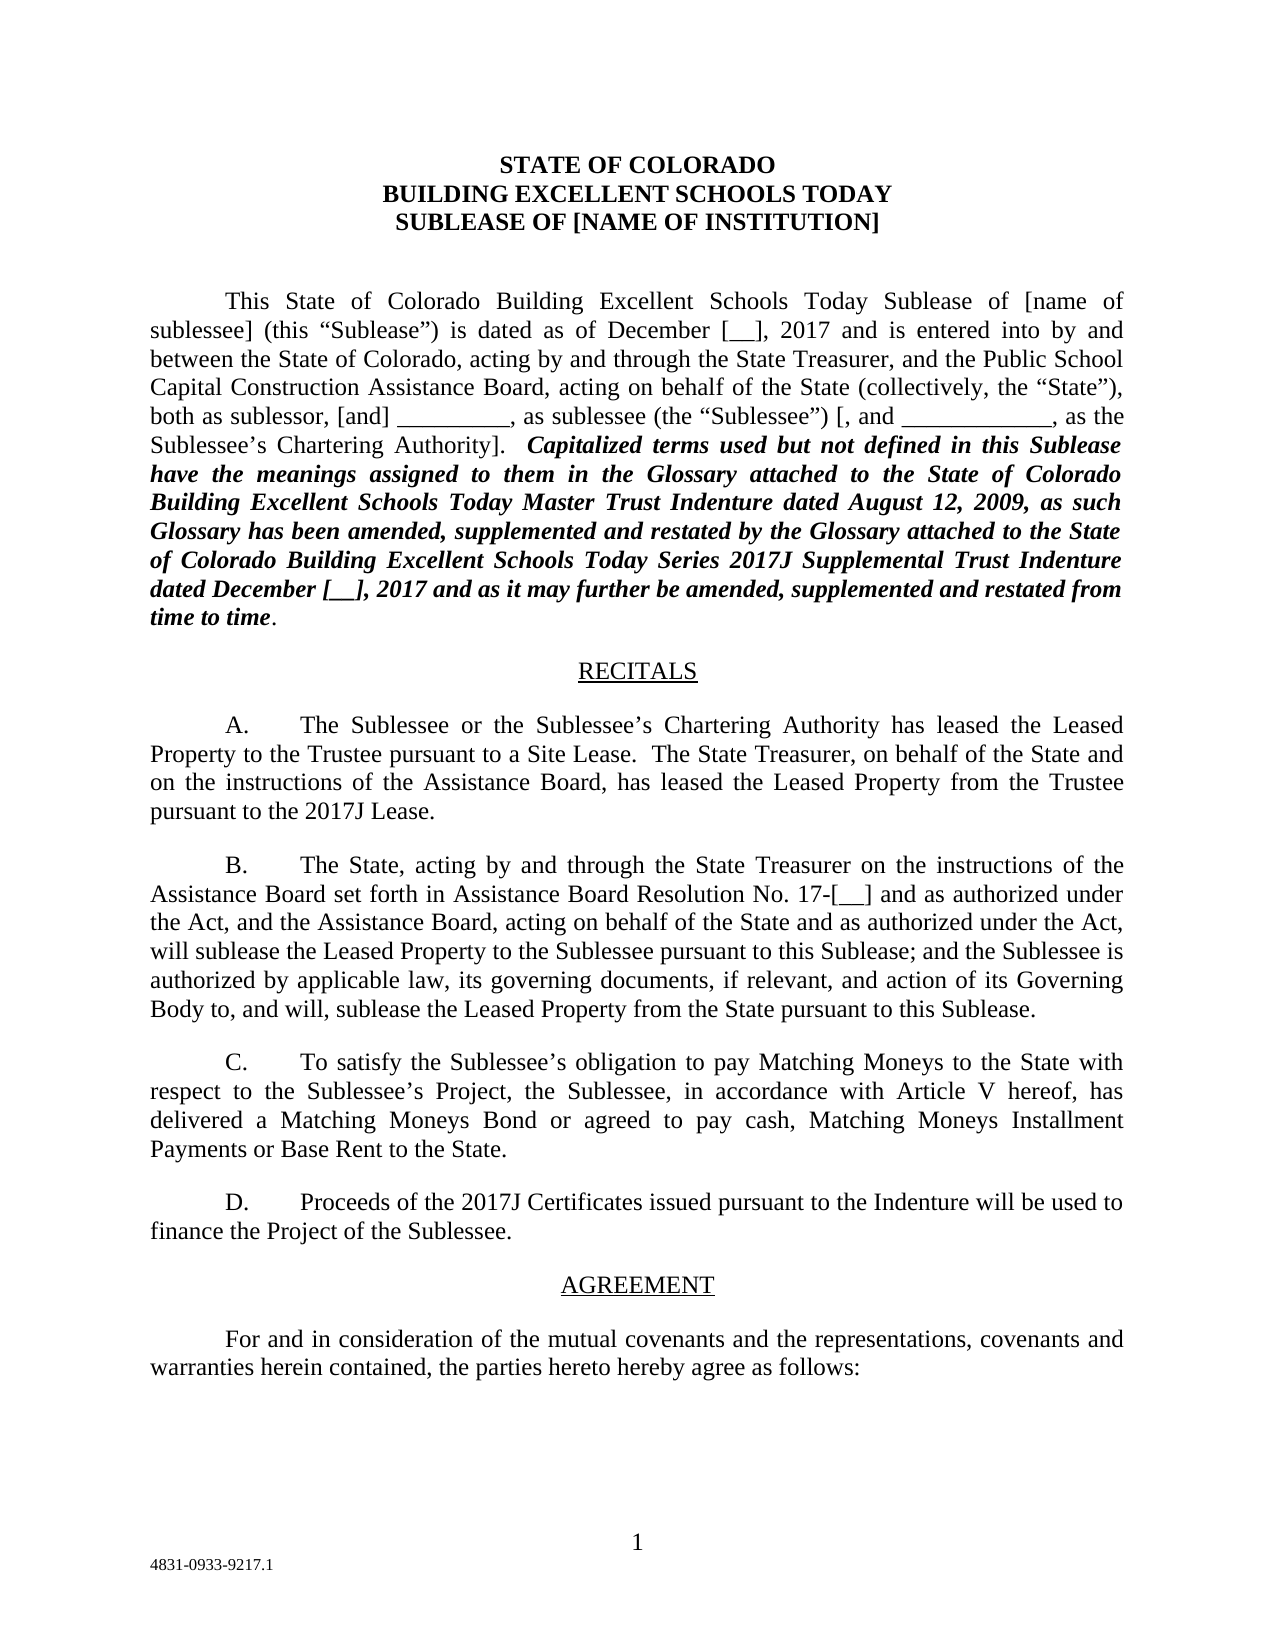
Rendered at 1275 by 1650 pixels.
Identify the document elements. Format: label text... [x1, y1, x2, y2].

text For and in consideration of the mutual covenants and the representations, covenants and warranties herein contained, the parties hereto hereby agree as follows: [150, 1324, 1125, 1381]
text C. To satisfy the Sublessee’s obligation to pay Matching Moneys to the State with respect to the Sublessee’s Project, the Sublessee, in accordance with Article V hereof, has delivered a Matching Moneys Bond or agreed to pay cash, Matching Moneys Installment Payments or Base Rent to the State. [150, 1047, 1125, 1162]
text This State of Colorado Building Excellent Schools Today Sublease of [name of sublessee] (this “Sublease”) is dated as of December [__], 2017 and is entered into by and between the State of Colorado, acting by and through the State Treasurer, and the Public School Capital Construction Assistance Board, acting on behalf of the State (collectively, the “State”), both as sublessor, [and] _________, as sublessee (the “Sublessee”) [, and ____________, as the Sublessee’s Chartering Authority]. Capitalized terms used but not defined in this Sublease have the meanings assigned to them in the Glossary attached to the State of Colorado Building Excellent Schools Today Master Trust Indenture dated August 12, 2009, as such Glossary has been amended, supplemented and restated by the Glossary attached to the State of Colorado Building Excellent Schools Today Series 2017J Supplemental Trust Indenture dated December [__], 2017 and as it may further be amended, supplemented and restated from time to time. [150, 286, 1125, 631]
text B. The State, acting by and through the State Treasurer on the instructions of the Assistance Board set forth in Assistance Board Resolution No. 17-[__] and as authorized under the Act, and the Assistance Board, acting on behalf of the State and as authorized under the Act, will sublease the Leased Property to the Sublessee pursuant to this Sublease; and the Sublessee is authorized by applicable law, its governing documents, if relevant, and action of its Governing Body to, and will, sublease the Leased Property from the State pursuant to this Sublease. [150, 850, 1125, 1022]
text AGREEMENT [150, 1270, 1125, 1299]
text D. Proceeds of the 2017J Certificates issued pursuant to the Indenture will be used to finance the Project of the Sublessee. [150, 1187, 1125, 1245]
text RECITALS [150, 656, 1125, 685]
text SUBLEASE OF [NAME OF INSTITUTION] [150, 207, 1125, 236]
text STATE OF COLORADO [150, 150, 1125, 179]
text BUILDING EXCELLENT SCHOOLS TODAY [150, 179, 1125, 207]
text A. The Sublessee or the Sublessee’s Chartering Authority has leased the Leased Property to the Trustee pursuant to a Site Lease. The State Treasurer, on behalf of the State and on the instructions of the Assistance Board, has leased the Leased Property from the Trustee pursuant to the 2017J Lease. [150, 710, 1125, 825]
